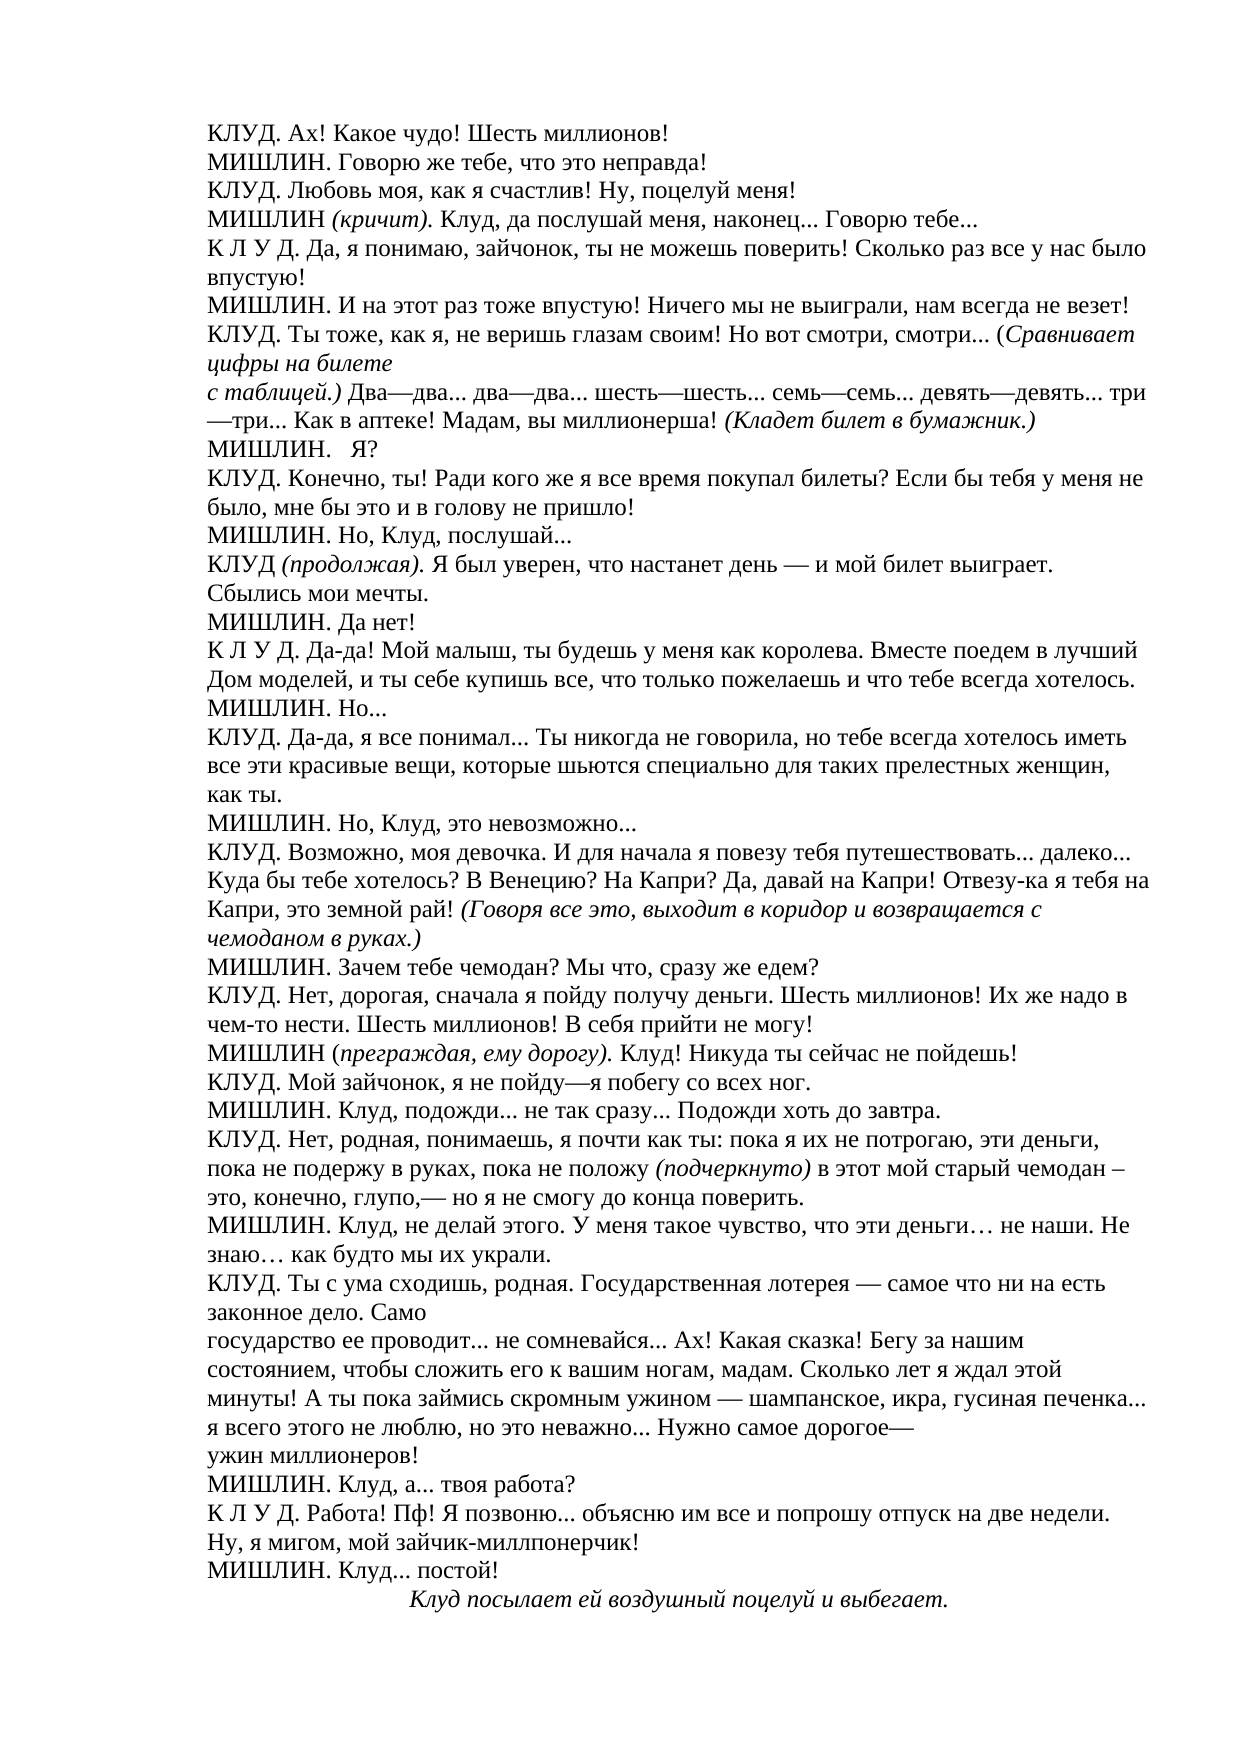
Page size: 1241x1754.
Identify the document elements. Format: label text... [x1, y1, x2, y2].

text КЛУД. Ты с ума сходишь, родная. Государственная лотерея — самое что ни на есть законное дело. Само [207, 1268, 1152, 1326]
text МИШЛИН. Зачем тебе чемодан? Мы что, сразу же едем? [207, 952, 1152, 981]
text МИШЛИН. Клуд, подожди... не так сразу... Подожди хоть до завтра. [207, 1096, 1152, 1124]
text МИШЛИН. Говорю же тебе, что это неправда! [207, 147, 1152, 176]
text МИШЛИН. Клуд... постой! [207, 1556, 1152, 1584]
text КЛУД. Нет, дорогая, сначала я пойду получу деньги. Шесть миллионов! Их же надо в чем-то нести. Шесть миллионов! В себя прийти не могу! [207, 981, 1152, 1038]
text КЛУД. Конечно, ты! Ради кого же я все время покупал билеты? Если бы тебя у меня не было, мне бы это и в голову не пришло! [207, 463, 1152, 521]
text МИШЛИН. И на этот раз тоже впустую! Ничего мы не выиграли, нам всегда не везет! [207, 291, 1152, 319]
text КЛУД. Возможно, моя девочка. И для начала я повезу тебя путешествовать... далеко... Куда бы тебе хотелось? В Венецию? На Капри? Да, давай на Капри! Отвезу-ка я тебя на Капри, это земной рай! (Говоря все это, выходит в коридор и возвращается с чемоданом в руках.) [207, 837, 1152, 952]
text КЛУД. Любовь моя, как я счастлив! Ну, поцелуй меня! [207, 176, 1152, 204]
text К Л У Д. Работа! Пф! Я позвоню... объясню им все и попрошу отпуск на две недели. Ну, я мигом, мой зайчик-миллпонерчик! [207, 1498, 1152, 1556]
text МИШЛИН (кричит). Клуд, да послушай меня, наконец... Говорю тебе... [207, 204, 1152, 233]
text МИШЛИН. Но, Клуд, это невозможно... [207, 808, 1152, 837]
text МИШЛИН. Но... [207, 693, 1152, 722]
text Клуд посылает ей воздушный поцелуй и выбегает. [207, 1584, 1152, 1613]
text КЛУД. Да-да, я все понимал... Ты никогда не говорила, но тебе всегда хотелось иметь все эти красивые вещи, которые шьются специально для таких прелестных женщин, как ты. [207, 722, 1152, 808]
text К Л У Д. Да-да! Мой малыш, ты будешь у меня как королева. Вместе поедем в лучший Дом моделей, и ты себе купишь все, что только пожелаешь и что тебе всегда хотелось. [207, 636, 1152, 693]
text МИШЛИН. Клуд, не делай этого. У меня такое чувство, что эти деньги… не наши. Не знаю… как будто мы их украли. [207, 1211, 1152, 1268]
text КЛУД. Мой зайчонок, я не пойду—я побегу со всех ног. [207, 1067, 1152, 1096]
text МИШЛИН (преграждая, ему дорогу). Клуд! Никуда ты сейчас не пойдешь! [207, 1038, 1152, 1067]
text К Л У Д. Да, я понимаю, зайчонок, ты не можешь поверить! Сколько раз все у нас было впустую! [207, 233, 1152, 291]
text МИШЛИН. Но, Клуд, послушай... [207, 521, 1152, 549]
text КЛУД (продолжая). Я был уверен, что настанет день — и мой билет выиграет. Сбылись мои мечты. [207, 549, 1152, 607]
text КЛУД. Нет, родная, понимаешь, я почти как ты: пока я их не потрогаю, эти деньги, пока не подержу в руках, пока не положу (подчеркнуто) в этот мой старый чемодан – это, конечно, глупо,— но я не смогу до конца поверить. [207, 1124, 1152, 1211]
text государство ее проводит... не сомневайся... Ах! Какая сказка! Бегу за нашим состоянием, чтобы сложить его к вашим ногам, мадам. Сколько лет я ждал этой минуты! А ты пока займись скромным ужином — шампанское, икра, гусиная печенка... я всего этого не люблю, но это неважно... Нужно самое дорогое— [207, 1326, 1152, 1441]
text КЛУД. Ты тоже, как я, не веришь глазам своим! Но вот смотри, смотри... (Сравнивает цифры на билете [207, 319, 1152, 377]
text МИШЛИН. Клуд, а... твоя работа? [207, 1469, 1152, 1498]
text с таблицей.) Два—два... два—два... шесть—шесть... семь—семь... девять—девять... три—три... Как в аптеке! Мадам, вы миллионерша! (Кладет билет в бумажник.) [207, 377, 1152, 434]
text МИШЛИН. Да нет! [207, 607, 1152, 636]
text ужин миллионеров! [207, 1441, 1152, 1469]
text МИШЛИН. Я? [207, 434, 1152, 463]
text КЛУД. Ах! Какое чудо! Шесть миллионов! [207, 118, 1152, 147]
